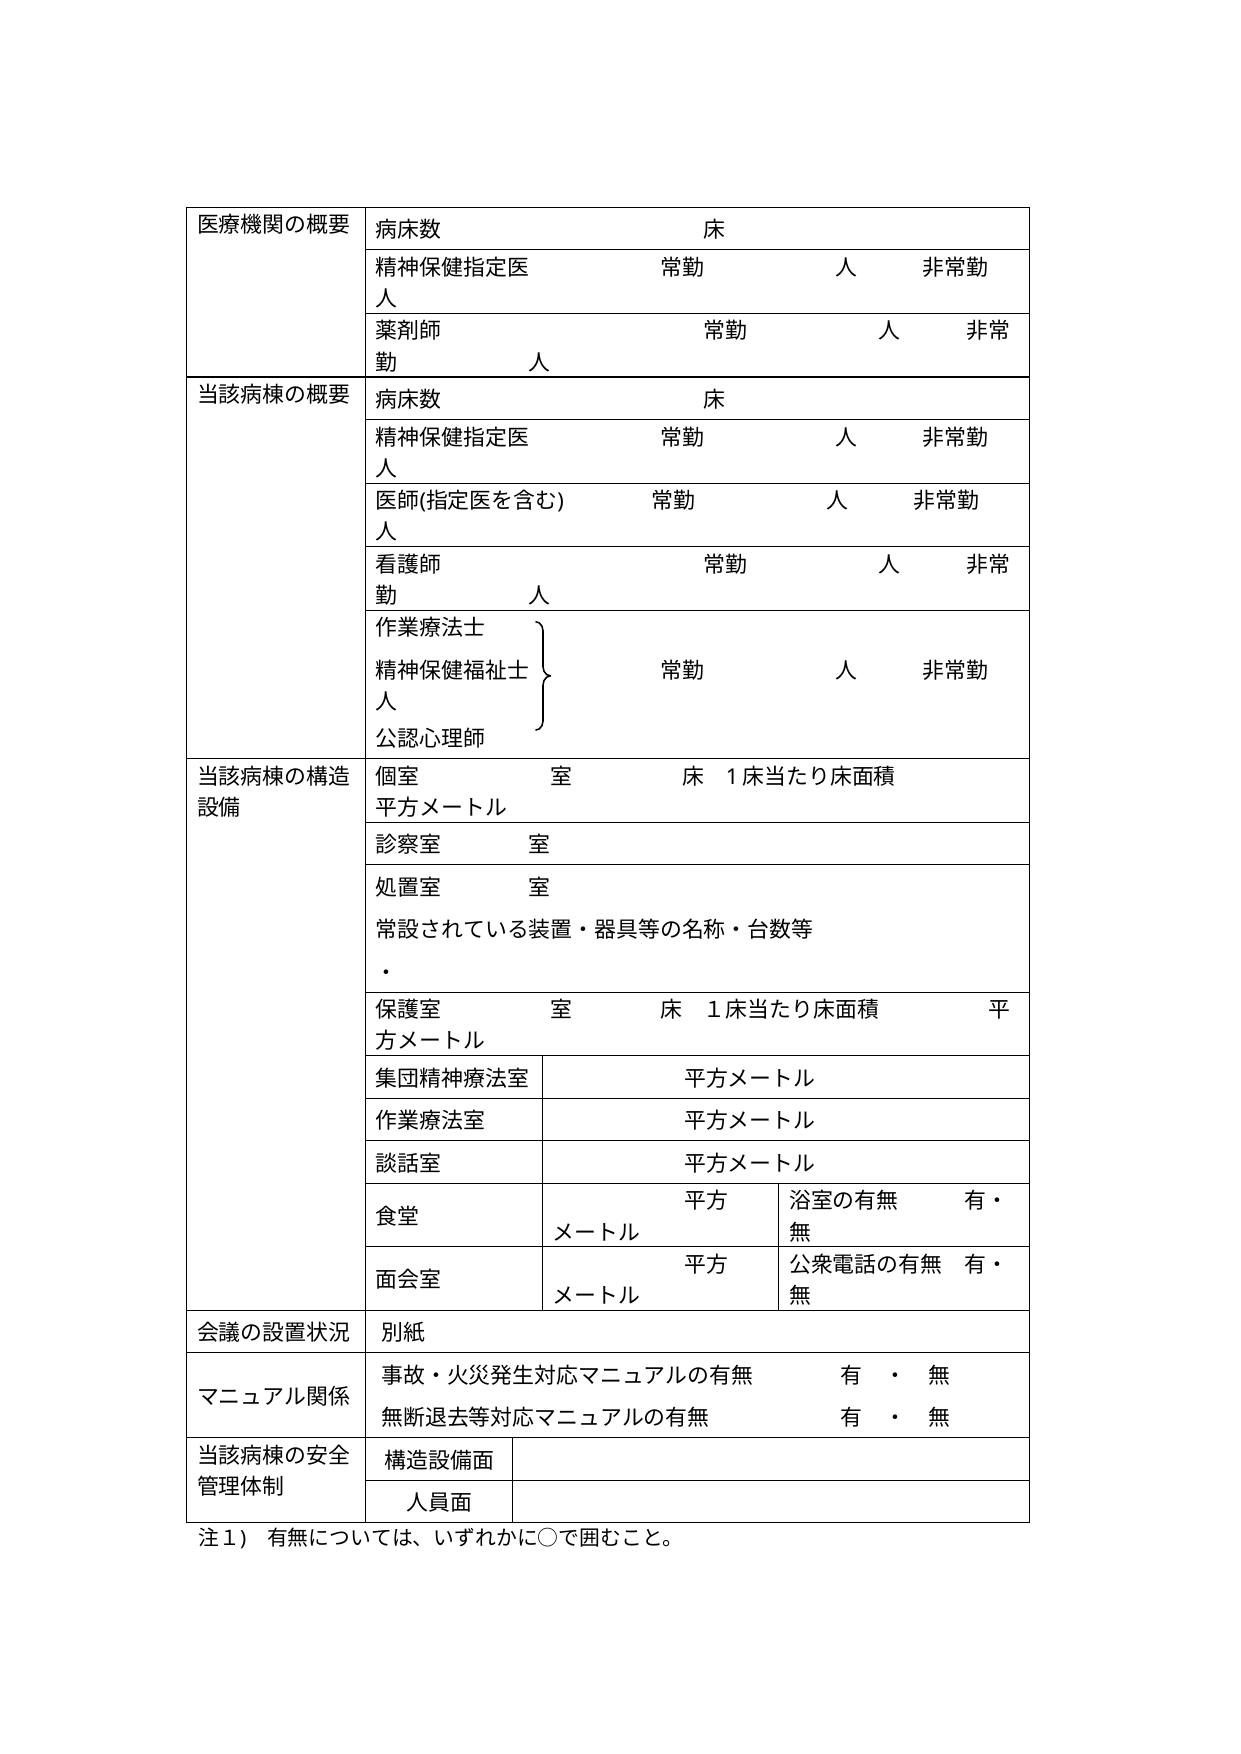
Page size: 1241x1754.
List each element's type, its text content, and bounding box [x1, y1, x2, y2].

table_header 医療機関の概要 [187, 208, 365, 376]
table_cell 平方メートル [543, 1056, 1029, 1098]
table_cell 構造設備面 [366, 1438, 512, 1480]
table_cell 平方メートル [543, 1099, 1029, 1140]
table_cell 薬剤師 常勤 人 非常勤 人 [366, 314, 1029, 376]
table_cell 平方メートル [543, 1184, 778, 1246]
table_cell 談話室 [366, 1141, 542, 1183]
table_cell 看護師 常勤 人 非常勤 人 [366, 547, 1029, 609]
table_cell 食堂 [366, 1184, 542, 1246]
table_cell ・ [366, 949, 1029, 992]
table_cell 診察室 室 [366, 823, 1029, 864]
table_cell 別紙 [366, 1311, 1029, 1352]
table_cell 会議の設置状況 [187, 1311, 365, 1352]
table_cell 処置室 室 [366, 865, 1029, 907]
table_cell 無断退去等対応マニュアルの有無 有 ・ 無 [366, 1395, 1029, 1437]
table_cell 平方メートル [543, 1141, 1029, 1183]
table_cell 病床数 床 [366, 378, 1029, 419]
table_cell 集団精神療法室 [366, 1056, 542, 1098]
table_cell 当該病棟の概要 [187, 378, 365, 758]
table_cell 精神保健福祉士 常勤 人 非常勤 人 [544, 652, 1029, 716]
table_cell 面会室 [366, 1247, 542, 1310]
table_header 病床数 床 [366, 208, 1029, 249]
table_cell 公認心理師 [366, 716, 1029, 758]
table_cell 浴室の有無 有・無 [779, 1184, 1029, 1246]
table_cell [513, 1438, 1029, 1480]
table_cell 当該病棟の安全管理体制 [187, 1438, 365, 1522]
table_cell 当該病棟の構造設備 [187, 759, 365, 1310]
table_cell 作業療法士 [366, 611, 1029, 652]
table_cell 精神保健指定医 常勤 人 非常勤 人 [366, 420, 1029, 482]
table_cell 事故・火災発生対応マニュアルの有無 有 ・ 無 [366, 1353, 1029, 1395]
table_cell [513, 1481, 1029, 1522]
table_cell 個室 室 床 1床当たり床面積 平方メートル [366, 759, 1029, 822]
table_cell 医師(指定医を含む) 常勤 人 非常勤 人 [366, 484, 1029, 546]
table_cell 精神保健指定医 常勤 人 非常勤 人 [366, 250, 1029, 313]
table_cell 人員面 [366, 1481, 512, 1522]
table_cell 公衆電話の有無 有・無 [779, 1247, 1029, 1310]
table_cell マニュアル関係 [187, 1353, 365, 1437]
table_cell 精神保健福祉士 常勤 人 非常勤 人 [366, 652, 546, 716]
table_cell 常設されている装置・器具等の名称・台数等 [366, 907, 1029, 949]
table_cell 作業療法室 [366, 1099, 542, 1140]
text 注１) 有無については、いずれかに○で囲むこと。 [177, 1523, 1063, 1550]
table_cell 平方メートル [543, 1247, 778, 1310]
table_cell 保護室 室 床 １床当たり床面積 平方メートル [366, 993, 1029, 1055]
